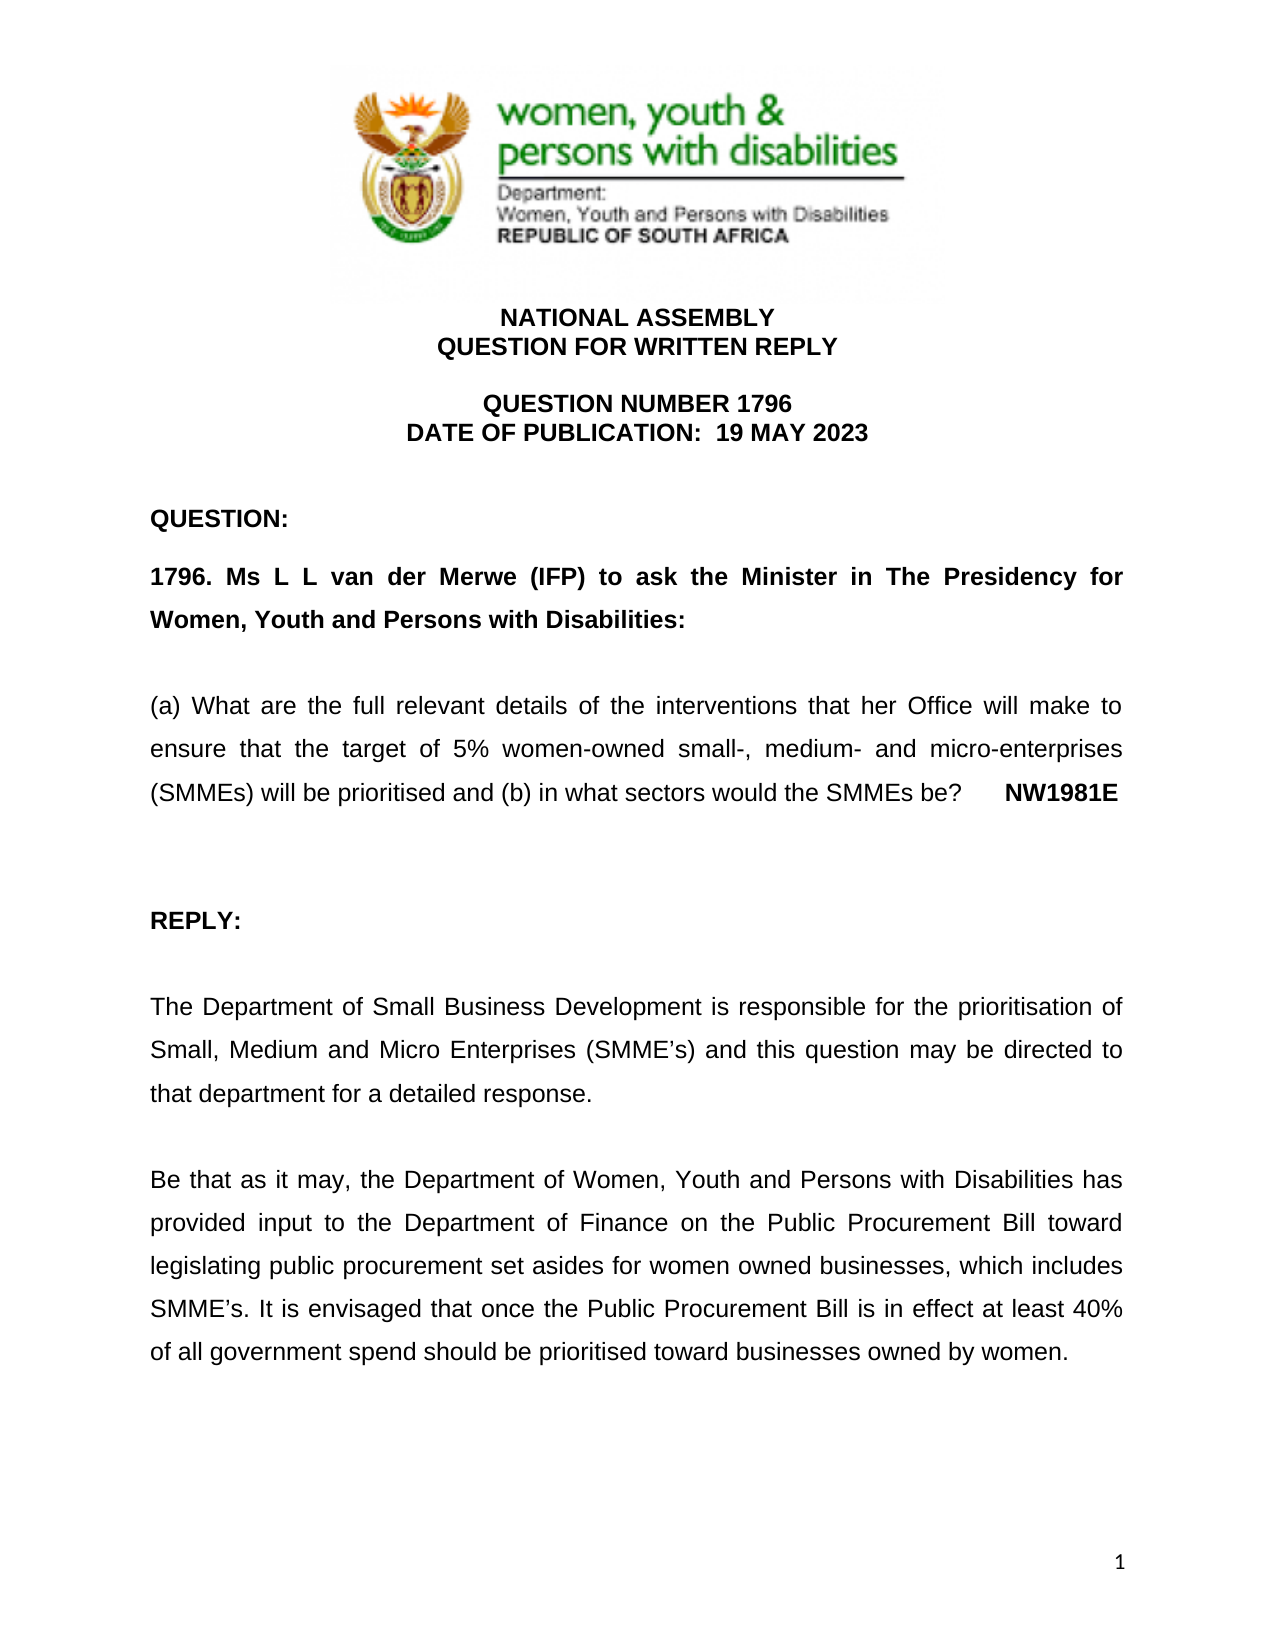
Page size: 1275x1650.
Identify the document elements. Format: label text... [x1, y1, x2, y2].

text QUESTION NUMBER 1796 [150, 389, 1125, 418]
text 1796. Ms L L van der Merwe (IFP) to ask the Minister in The Presidency for Women, Youth and Persons with Disabilities: [150, 562, 1125, 634]
text QUESTION FOR WRITTEN REPLY [150, 332, 1125, 361]
text The Department of Small Business Development is responsible for the prioritisation of Small, Medium and Micro Enterprises (SMME’s) and this question may be directed to that department for a detailed response. [150, 992, 1125, 1107]
picture [330, 65, 945, 304]
text (a) What are the full relevant details of the interventions that her Office will make to ensure that the target of 5% women-owned small-, medium- and micro-enterprises (SMMEs) will be prioritised and (b) in what sectors would the SMMEs be? NW1981E [150, 691, 1125, 806]
text NATIONAL ASSEMBLY [150, 303, 1125, 332]
text QUESTION: [150, 504, 1125, 533]
text Be that as it may, the Department of Women, Youth and Persons with Disabilities has provided input to the Department of Finance on the Public Procurement Bill toward legislating public procurement set asides for women owned businesses, which includes SMME’s. It is envisaged that once the Public Procurement Bill is in effect at least 40% of all government spend should be prioritised toward businesses owned by women. [150, 1165, 1125, 1366]
text REPLY: [150, 906, 1125, 935]
text DATE OF PUBLICATION: 19 MAY 2023 [150, 418, 1125, 447]
